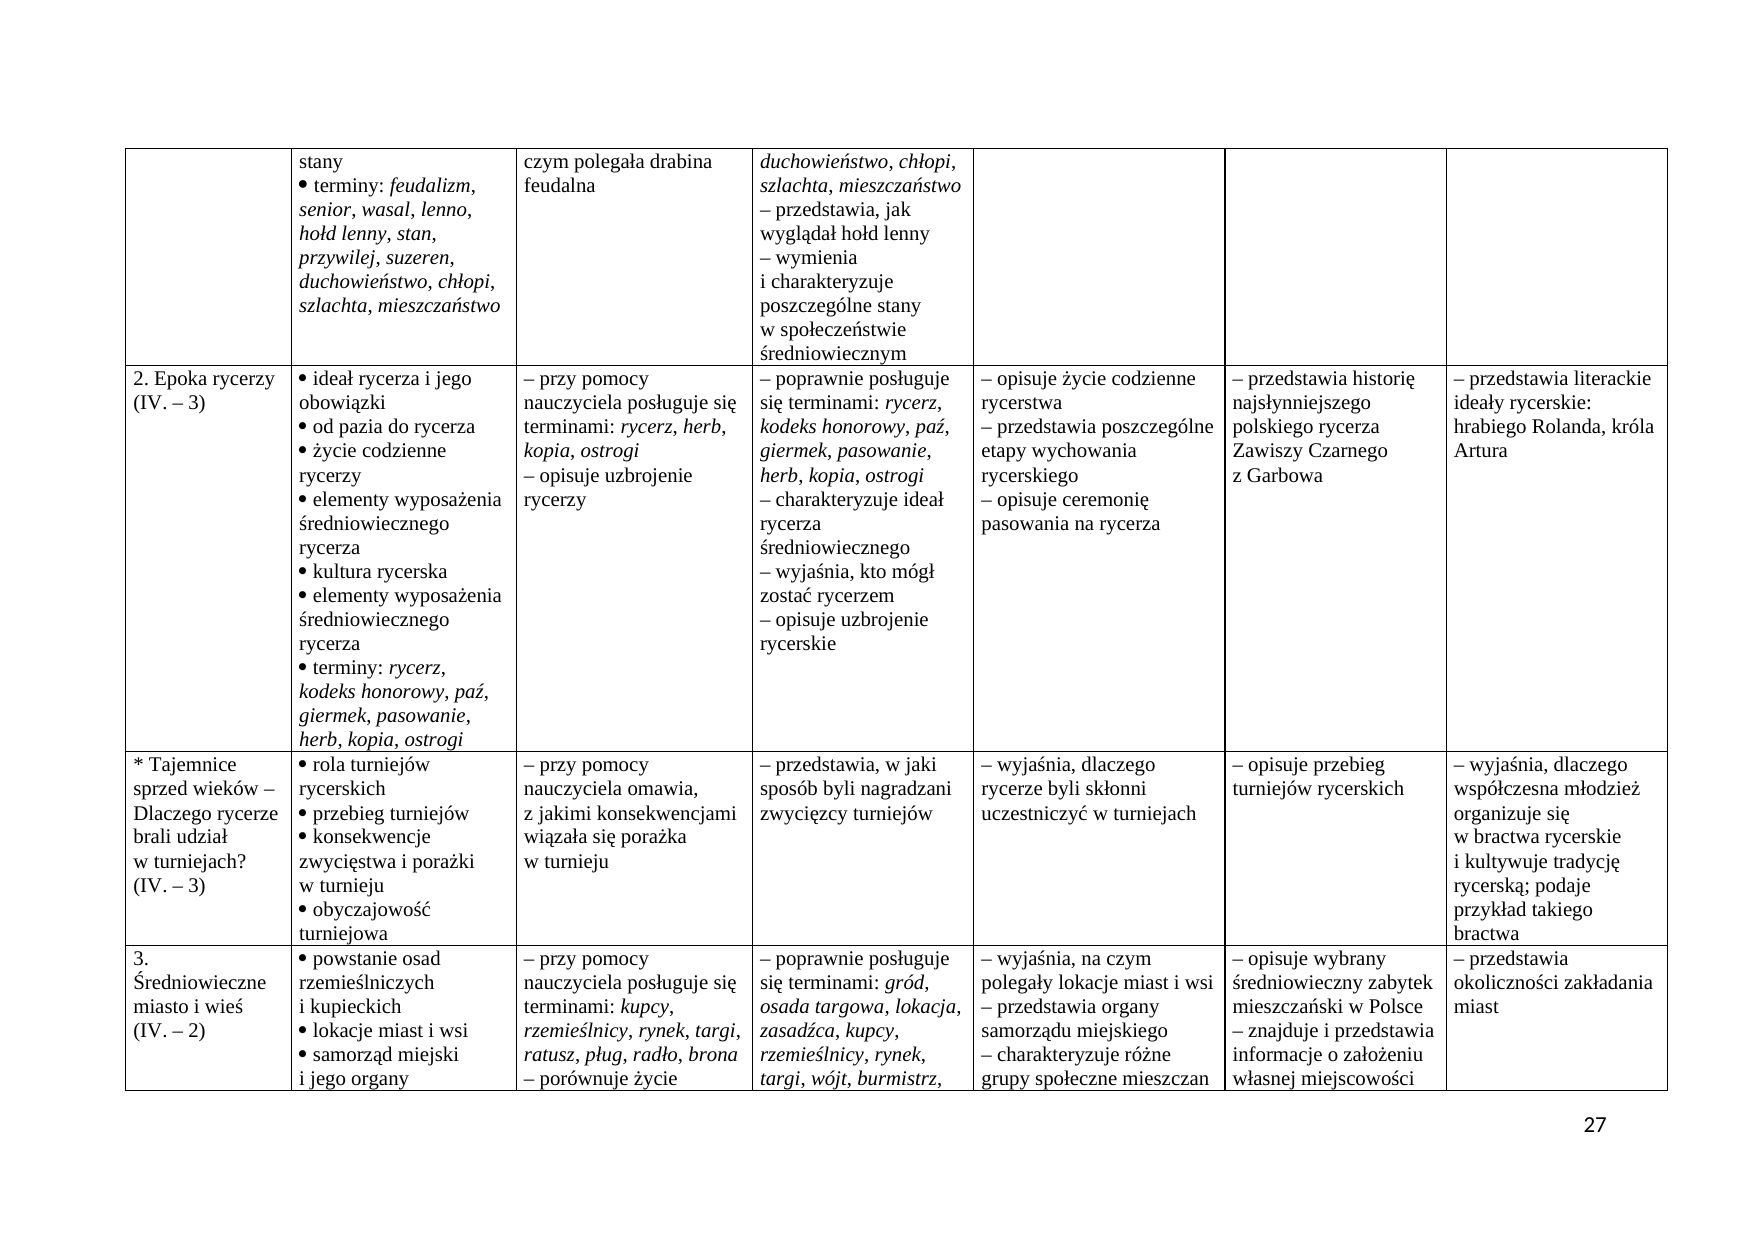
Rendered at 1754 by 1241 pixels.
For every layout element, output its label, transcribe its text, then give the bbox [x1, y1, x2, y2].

table_cell – opisuje przebieg turniejów rycerskich [1226, 752, 1446, 945]
table_cell rola turniejów rycerskich przebieg turniejów konsekwencje zwycięstwa i porażki w turnieju obyczajowość turniejowa [292, 752, 516, 945]
table_cell – przy pomocy nauczyciela posługuje się terminami: rycerz, herb, kopia, ostrogi – opisuje uzbrojenie rycerzy [517, 366, 752, 751]
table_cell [753, 946, 973, 1090]
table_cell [1447, 946, 1667, 1090]
table_cell – poprawnie posługuje się terminami: rycerz, kodeks honorowy, paź, giermek, pasowanie, herb, kopia, ostrogi – charakteryzuje ideał rycerza średniowiecznego – wyjaśnia, kto mógł zostać rycerzem – opisuje uzbrojenie rycerskie [753, 366, 973, 751]
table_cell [517, 149, 752, 365]
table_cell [126, 149, 291, 365]
table_cell – wyjaśnia, dlaczego rycerze byli skłonni uczestniczyć w turniejach [974, 752, 1224, 945]
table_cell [126, 946, 291, 1090]
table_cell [1226, 946, 1446, 1090]
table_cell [517, 946, 752, 1090]
table_cell – przedstawia literackie ideały rycerskie: hrabiego Rolanda, króla Artura [1447, 366, 1667, 751]
table_cell – wyjaśnia, dlaczego współczesna młodzież organizuje się w bractwa rycerskie i kultywuje tradycję rycerską; podaje przykład takiego bractwa [1447, 752, 1667, 945]
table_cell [1226, 149, 1446, 365]
table_cell – przedstawia historię najsłynniejszego polskiego rycerza Zawiszy Czarnego z Garbowa [1226, 366, 1446, 751]
table_cell 2. Epoka rycerzy (IV. – 3) [126, 366, 291, 751]
table_cell – przy pomocy nauczyciela omawia, z jakimi konsekwencjami wiązała się porażka w turnieju [517, 752, 752, 945]
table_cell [292, 946, 516, 1090]
table_cell – opisuje życie codzienne rycerstwa – przedstawia poszczególne etapy wychowania rycerskiego – opisuje ceremonię pasowania na rycerza [974, 366, 1224, 751]
table_cell ideał rycerza i jego obowiązki od pazia do rycerza życie codzienne rycerzy elementy wyposażenia średniowiecznego rycerza kultura rycerska elementy wyposażenia średniowiecznego rycerza terminy: rycerz, kodeks honorowy, paź, giermek, pasowanie, herb, kopia, ostrogi [292, 366, 516, 751]
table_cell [974, 149, 1224, 365]
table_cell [753, 149, 973, 365]
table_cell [974, 946, 1224, 1090]
table_cell – przedstawia, w jaki sposób byli nagradzani zwycięzcy turniejów [753, 752, 973, 945]
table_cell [1447, 149, 1667, 365]
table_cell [292, 149, 516, 365]
table_cell * Tajemnice sprzed wieków – Dlaczego rycerze brali udział w turniejach? (IV. – 3) [126, 752, 291, 945]
